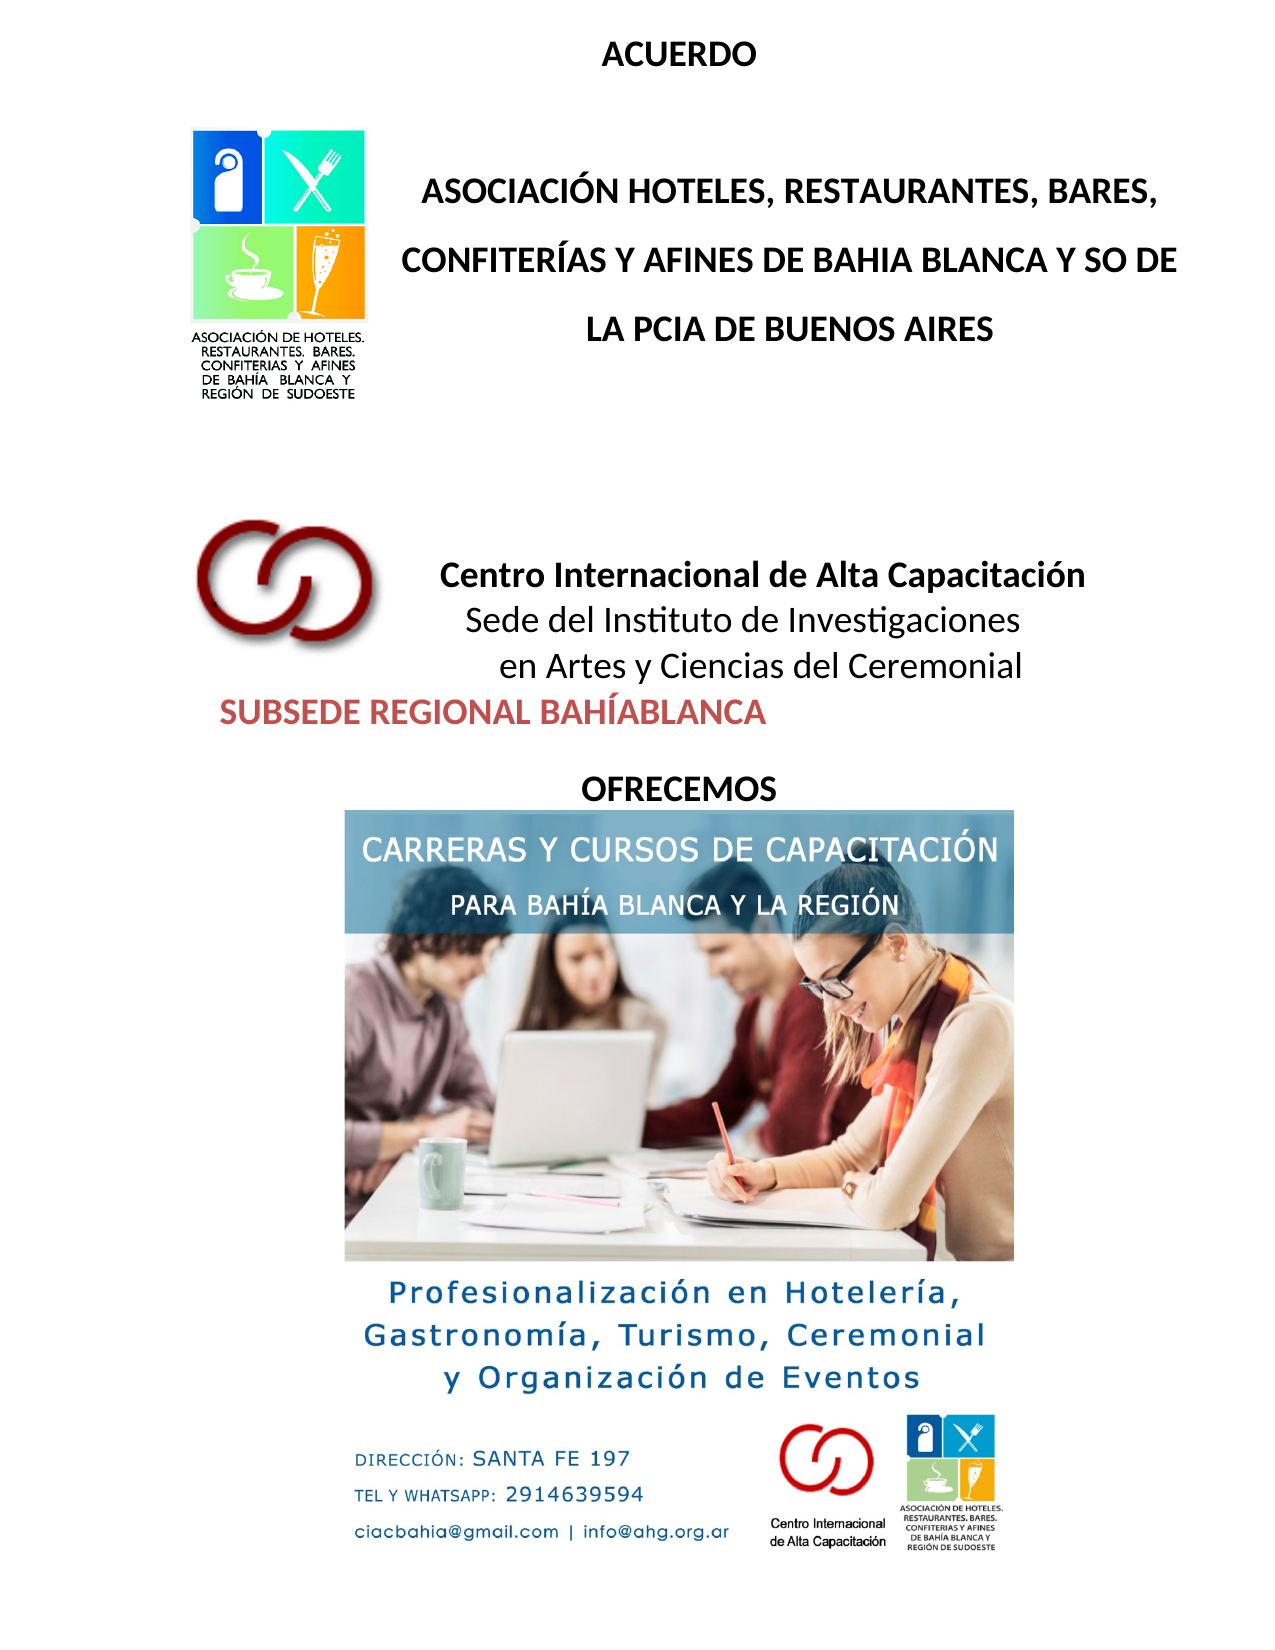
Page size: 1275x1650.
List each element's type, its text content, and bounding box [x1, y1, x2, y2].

subtitle OFRECEMOS [177, 764, 1181, 810]
text ACUERDO [177, 29, 1181, 75]
text ASOCIACIÓN HOTELES, RESTAURANTES, BARES, CONFITERÍAS Y AFINES DE BAHIA BLANCA Y SO DE LA PCIA DE BUENOS AIRES [380, 167, 1181, 350]
picture [176, 118, 380, 409]
text Sede del Instituto de Investigaciones [422, 596, 1181, 642]
picture [344, 810, 1014, 1570]
text SUBSEDE REGIONAL BAHÍABLANCA [177, 688, 1181, 734]
text en Artes y Ciencias del Ceremonial [177, 642, 1181, 688]
text Centro Internacional de Alta Capacitación [422, 551, 1181, 596]
